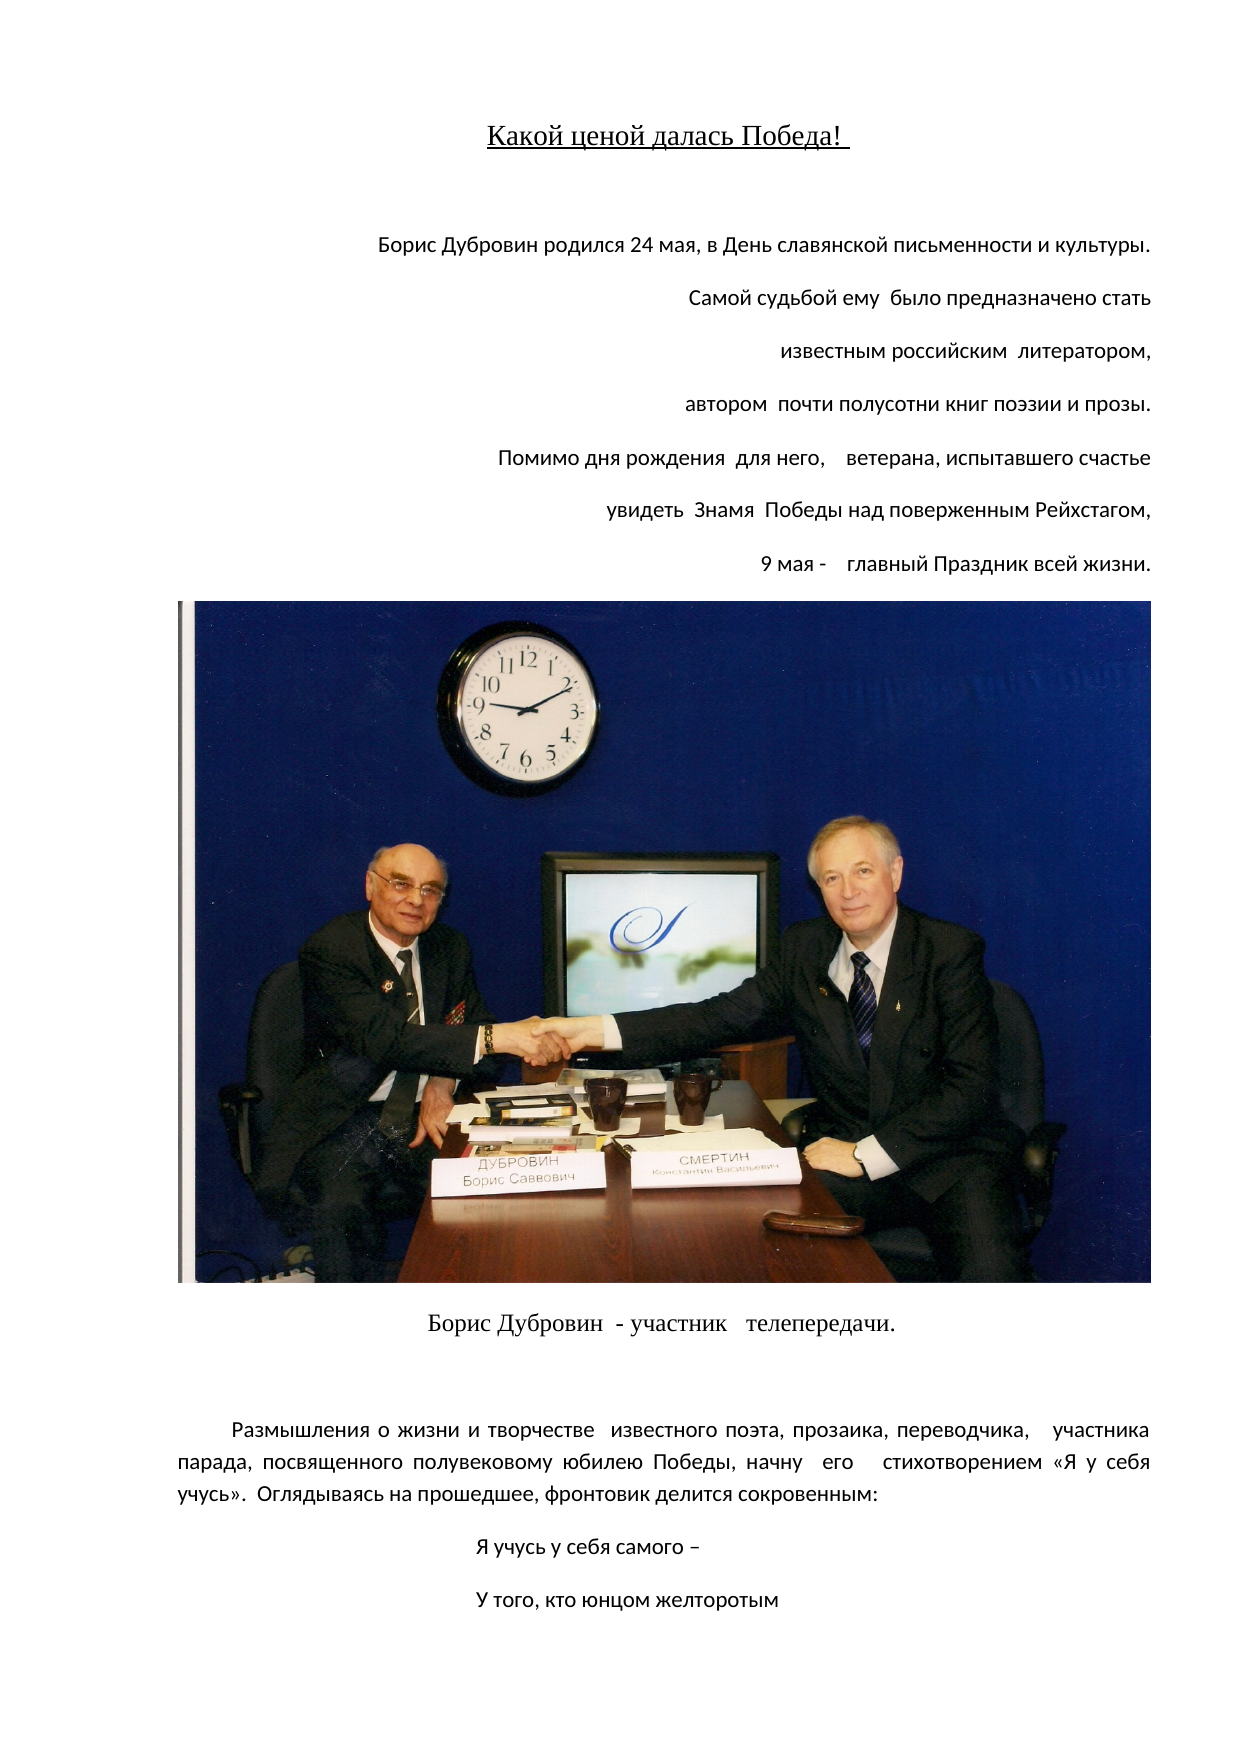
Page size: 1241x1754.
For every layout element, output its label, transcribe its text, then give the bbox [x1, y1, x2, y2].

text Самой судьбой ему было предназначено стать [177, 283, 1152, 312]
text Борис Дубровин родился 24 мая, в День славянской письменности и культуры. [177, 231, 1152, 258]
text увидеть Знамя Победы над поверженным Рейхстагом, [177, 496, 1152, 524]
text автором почти полусотни книг поэзии и прозы. [177, 389, 1152, 418]
text Размышления о жизни и творчестве известного поэта, прозаика, переводчика, участника парада, посвященного полувековому юбилею Победы, начну его стихотворением «Я у себя учусь». Оглядываясь на прошедшее, фронтовик делится сокровенным: [177, 1415, 1152, 1507]
text Я учусь у себя самого – [177, 1532, 1152, 1560]
picture [178, 601, 1151, 1283]
text У того, кто юнцом желторотым [177, 1585, 1152, 1613]
text Борис Дубровин - участник телепередачи. [177, 1308, 1152, 1337]
text Помимо дня рождения для него, ветерана, испытавшего счастье [177, 443, 1152, 471]
text 9 мая - главный Праздник всей жизни. [177, 549, 1152, 577]
text известным российским литератором, [177, 337, 1152, 364]
text Какой ценой далась Победа! [177, 118, 1152, 152]
